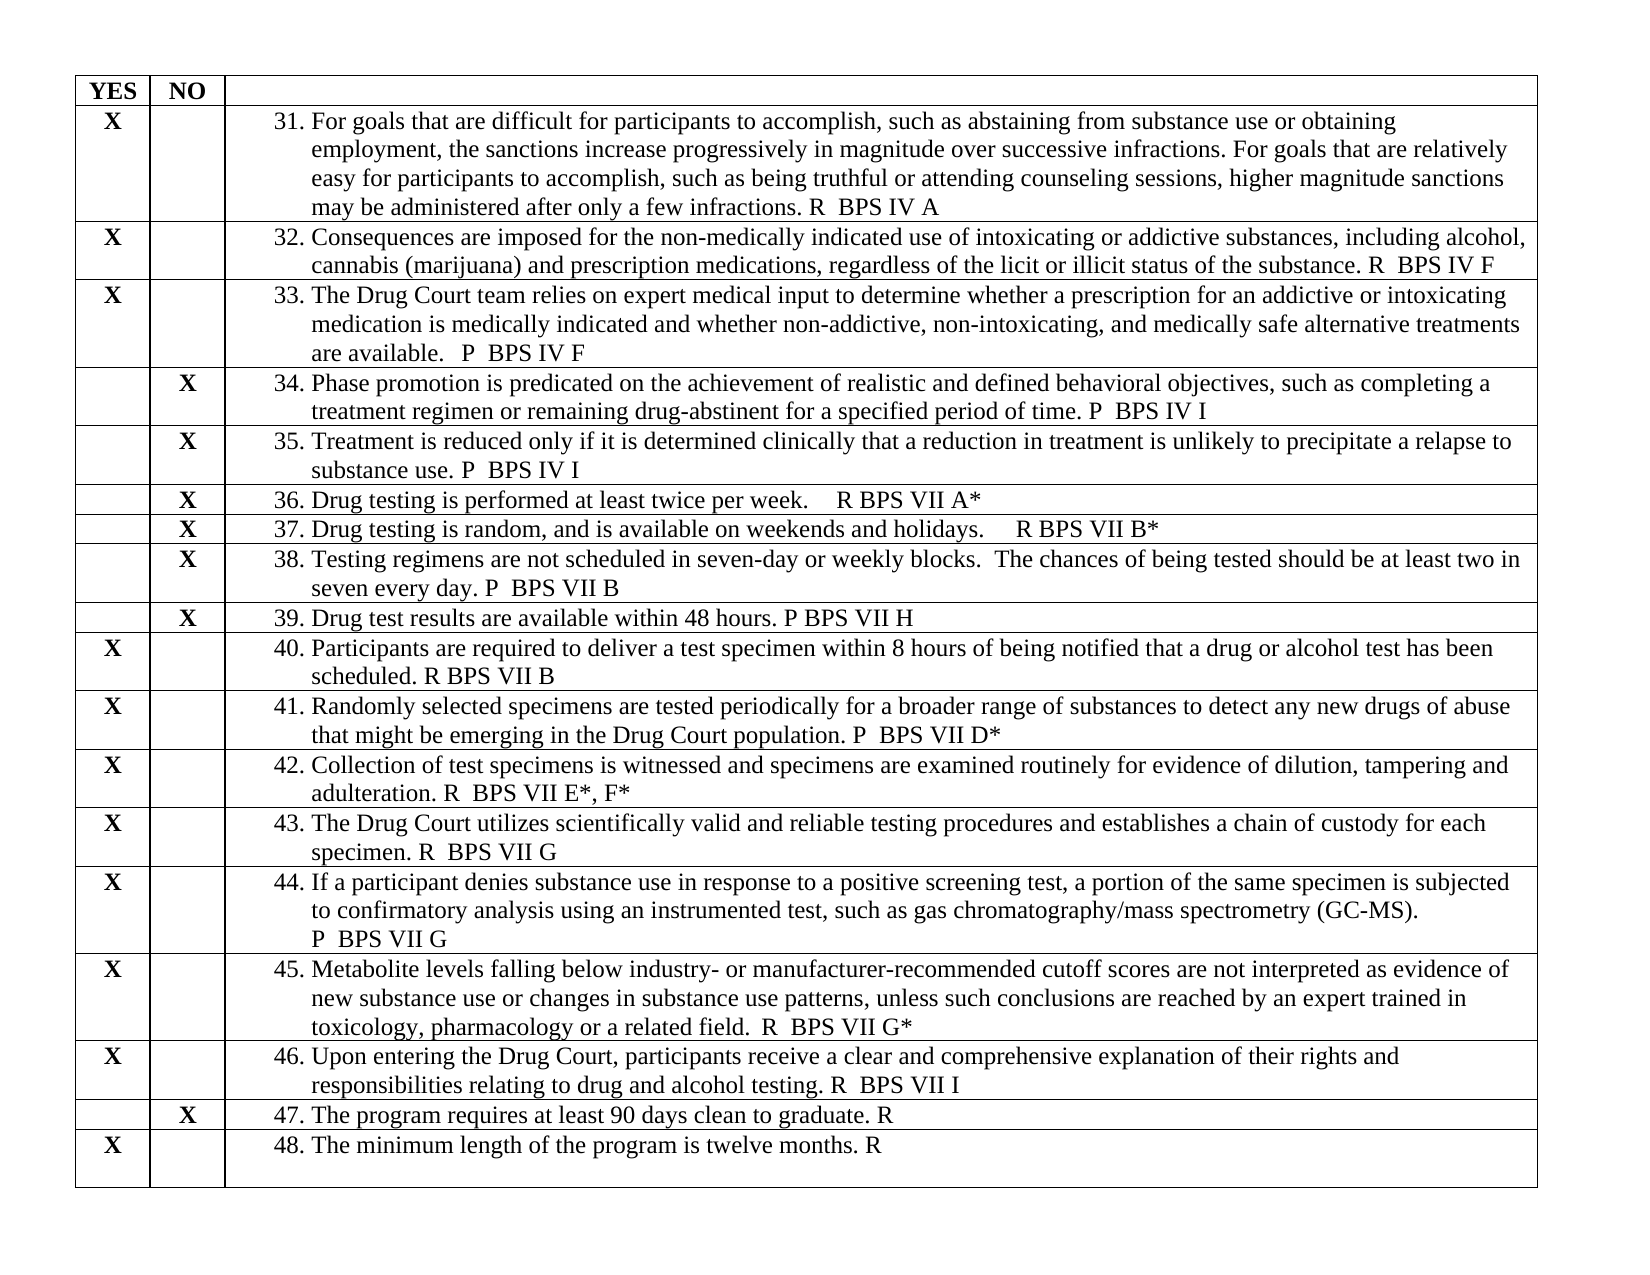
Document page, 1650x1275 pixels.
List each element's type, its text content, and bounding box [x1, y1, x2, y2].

table_cell X [151, 515, 224, 543]
table_cell X [76, 867, 149, 953]
table_cell [226, 76, 1537, 105]
table_cell For goals that are difficult for participants to accomplish, such as abstaining from substance use or obtaining employment, the sanctions increase progressively in magnitude over successive infractions. For goals that are relatively easy for participants to accomplish, such as being truthful or attending counseling sessions, higher magnitude sanctions may be administered after only a few infractions. R BPS IV A [226, 106, 1537, 221]
table_cell [151, 222, 224, 279]
table_cell Phase promotion is predicated on the achievement of realistic and defined behavioral objectives, such as completing a treatment regimen or remaining drug-abstinent for a specified period of time. P BPS IV I [226, 368, 1537, 425]
table_cell X [151, 485, 224, 513]
table_cell [151, 633, 224, 690]
table_cell NO [151, 76, 224, 105]
table_cell Drug testing is random, and is available on weekends and holidays. R BPS VII B* [226, 515, 1537, 543]
table_cell Drug testing is performed at least twice per week. R BPS VII A* [226, 485, 1537, 513]
table_cell [151, 1041, 224, 1099]
table_cell Upon entering the Drug Court, participants receive a clear and comprehensive explanation of their rights and responsibilities relating to drug and alcohol testing. R BPS VII I [226, 1041, 1537, 1099]
table_cell [151, 106, 224, 221]
table_cell X [76, 808, 149, 866]
table_cell X [151, 368, 224, 425]
table_cell Treatment is reduced only if it is determined clinically that a reduction in treatment is unlikely to precipitate a relapse to substance use. P BPS IV I [226, 426, 1537, 484]
table_cell X [76, 691, 149, 749]
table_cell X [76, 633, 149, 690]
table_cell [76, 426, 149, 484]
table_cell [151, 280, 224, 367]
table_cell The Drug Court utilizes scientifically valid and reliable testing procedures and establishes a chain of custody for each specimen. R BPS VII G [226, 808, 1537, 866]
table_cell X [76, 222, 149, 279]
table_cell X [76, 750, 149, 807]
table_cell [76, 603, 149, 632]
table_cell If a participant denies substance use in response to a positive screening test, a portion of the same specimen is subjected to confirmatory analysis using an instrumented test, such as gas chromatography/mass spectrometry (GC-MS). P BPS VII G [226, 867, 1537, 953]
table_cell [76, 1100, 149, 1129]
table_cell X [151, 544, 224, 602]
table_cell Consequences are imposed for the non-medically indicated use of intoxicating or addictive substances, including alcohol, cannabis (marijuana) and prescription medications, regardless of the licit or illicit status of the substance. R BPS IV F [226, 222, 1537, 279]
table_cell [151, 691, 224, 749]
table_cell X [76, 1041, 149, 1099]
table_cell Participants are required to deliver a test specimen within 8 hours of being notified that a drug or alcohol test has been scheduled. R BPS VII B [226, 633, 1537, 690]
table_cell [151, 867, 224, 953]
table_cell [76, 544, 149, 602]
table_cell X [76, 954, 149, 1040]
table_cell Collection of test specimens is witnessed and specimens are examined routinely for evidence of dilution, tampering and adulteration. R BPS VII E*, F* [226, 750, 1537, 807]
table_cell [151, 808, 224, 866]
table_cell X [76, 1130, 149, 1187]
table_cell X [76, 106, 149, 221]
table_cell Metabolite levels falling below industry- or manufacturer-recommended cutoff scores are not interpreted as evidence of new substance use or changes in substance use patterns, unless such conclusions are reached by an expert trained in toxicology, pharmacology or a related field. R BPS VII G* [226, 954, 1537, 1040]
table_cell X [151, 1100, 224, 1129]
table_cell The Drug Court team relies on expert medical input to determine whether a prescription for an addictive or intoxicating medication is medically indicated and whether non-addictive, non-intoxicating, and medically safe alternative treatments are available. P BPS IV F [226, 280, 1537, 367]
table_cell [151, 954, 224, 1040]
table_cell Drug test results are available within 48 hours. P BPS VII H [226, 603, 1537, 632]
table_cell X [76, 280, 149, 367]
table_cell X [151, 603, 224, 632]
table_cell The program requires at least 90 days clean to graduate. R [226, 1100, 1537, 1129]
table_cell [76, 368, 149, 425]
table_cell [151, 750, 224, 807]
table_cell [76, 485, 149, 513]
table_cell X [151, 426, 224, 484]
table_cell The minimum length of the program is twelve months. R [226, 1130, 1537, 1187]
table_cell Randomly selected specimens are tested periodically for a broader range of substances to detect any new drugs of abuse that might be emerging in the Drug Court population. P BPS VII D* [226, 691, 1537, 749]
table_cell [76, 515, 149, 543]
table_cell YES [76, 76, 149, 105]
table_cell Testing regimens are not scheduled in seven-day or weekly blocks. The chances of being tested should be at least two in seven every day. P BPS VII B [226, 544, 1537, 602]
table_cell [151, 1130, 224, 1187]
